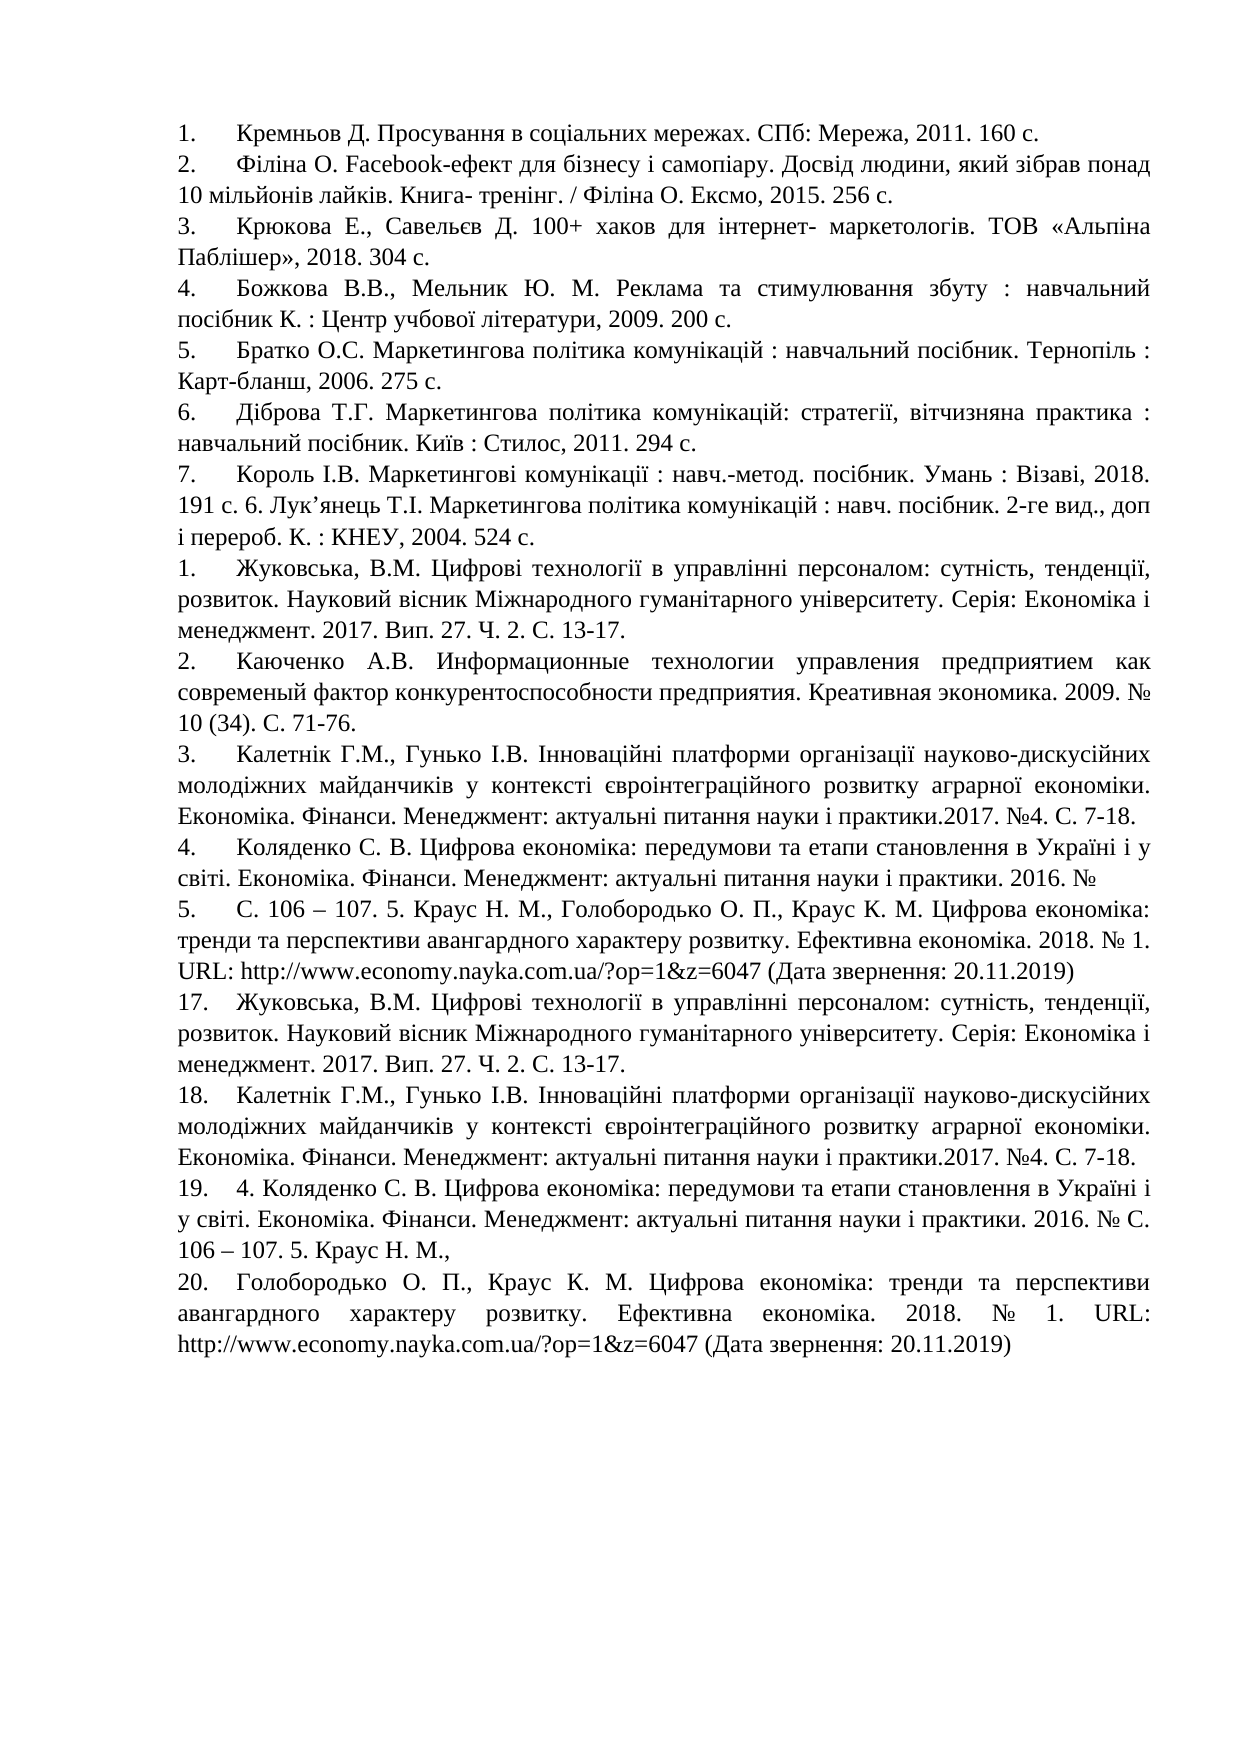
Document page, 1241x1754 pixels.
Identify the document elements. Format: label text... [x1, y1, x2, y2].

list Каюченко А.В. Информационные технологии управления предприятием как современый фактор конкурентоспособности предприятия. Креативная экономика. 2009. № 10 (34). С. 71-76. [177, 646, 1152, 737]
list Калетнік Г.М., Гунько І.В. Інноваційні платформи організації науково-дискусійних молодіжних майданчиків у контексті євроінтеграційного розвитку аграрної економіки. Економіка. Фінанси. Менеджмент: актуальні питання науки і практики.2017. №4. С. 7-18. [177, 739, 1152, 830]
list Божкова В.В., Мельник Ю. М. Реклама та стимулювання збуту : навчальний посібник К. : Центр учбової літератури, 2009. 200 с. [177, 273, 1152, 333]
list Братко О.С. Маркетингова політика комунікацій : навчальний посібник. Тернопіль : Карт-бланш, 2006. 275 с. [177, 335, 1152, 395]
list 4. Коляденко С. В. Цифрова економіка: передумови та етапи становлення в Україні і у світі. Економіка. Фінанси. Менеджмент: актуальні питання науки і практики. 2016. № С. 106 – 107. 5. Краус Н. М., [177, 1173, 1152, 1264]
list Кремньов Д. Просування в соціальних мережах. СПб: Мережа, 2011. 160 с. [177, 118, 1152, 147]
list Калетнік Г.М., Гунько І.В. Інноваційні платформи організації науково-дискусійних молодіжних майданчиків у контексті євроінтеграційного розвитку аграрної економіки. Економіка. Фінанси. Менеджмент: актуальні питання науки і практики.2017. №4. С. 7-18. [177, 1080, 1152, 1171]
list Діброва Т.Г. Маркетингова політика комунікацій: стратегії, вітчизняна практика : навчальний посібник. Київ : Стилос, 2011. 294 с. [177, 397, 1152, 457]
list Коляденко С. В. Цифрова економіка: передумови та етапи становлення в Україні і у світі. Економіка. Фінанси. Менеджмент: актуальні питання науки і практики. 2016. № [177, 832, 1152, 892]
list Жуковська, В.М. Цифрові технології в управлінні персоналом: сутність, тенденції, розвиток. Науковий вісник Міжнародного гуманітарного університету. Серія: Економіка і менеджмент. 2017. Вип. 27. Ч. 2. С. 13-17. [177, 553, 1152, 643]
list С. 106 – 107. 5. Краус Н. М., Голобородько О. П., Краус К. М. Цифрова економіка: тренди та перспективи авангардного характеру розвитку. Ефективна економіка. 2018. № 1. URL: http://www.economy.nayka.com.ua/?op=1&z=6047 (Дата звернення: 20.11.2019) [177, 894, 1152, 985]
list Жуковська, В.М. Цифрові технології в управлінні персоналом: сутність, тенденції, розвиток. Науковий вісник Міжнародного гуманітарного університету. Серія: Економіка і менеджмент. 2017. Вип. 27. Ч. 2. С. 13-17. [177, 987, 1152, 1078]
list Голобородько О. П., Краус К. М. Цифрова економіка: тренди та перспективи авангардного характеру розвитку. Ефективна економіка. 2018. № 1. URL: http://www.economy.nayka.com.ua/?op=1&z=6047 (Дата звернення: 20.11.2019) [177, 1267, 1152, 1357]
list Король І.В. Маркетингові комунікації : навч.-метод. посібник. Умань : Візаві, 2018. 191 с. 6. Лук’янець Т.І. Маркетингова політика комунікацій : навч. посібник. 2-ге вид., доп і перероб. К. : КНЕУ, 2004. 524 с. [177, 459, 1152, 550]
list Філіна О. Facebook-ефект для бізнесу і самопіару. Досвід людини, який зібрав понад 10 мільйонів лайків. Книга- тренінг. / Філіна О. Ексмо, 2015. 256 с. [177, 149, 1152, 209]
list Крюкова Е., Савельєв Д. 100+ хаков для інтернет- маркетологів. ТОВ «Альпіна Паблішер», 2018. 304 с. [177, 211, 1152, 271]
